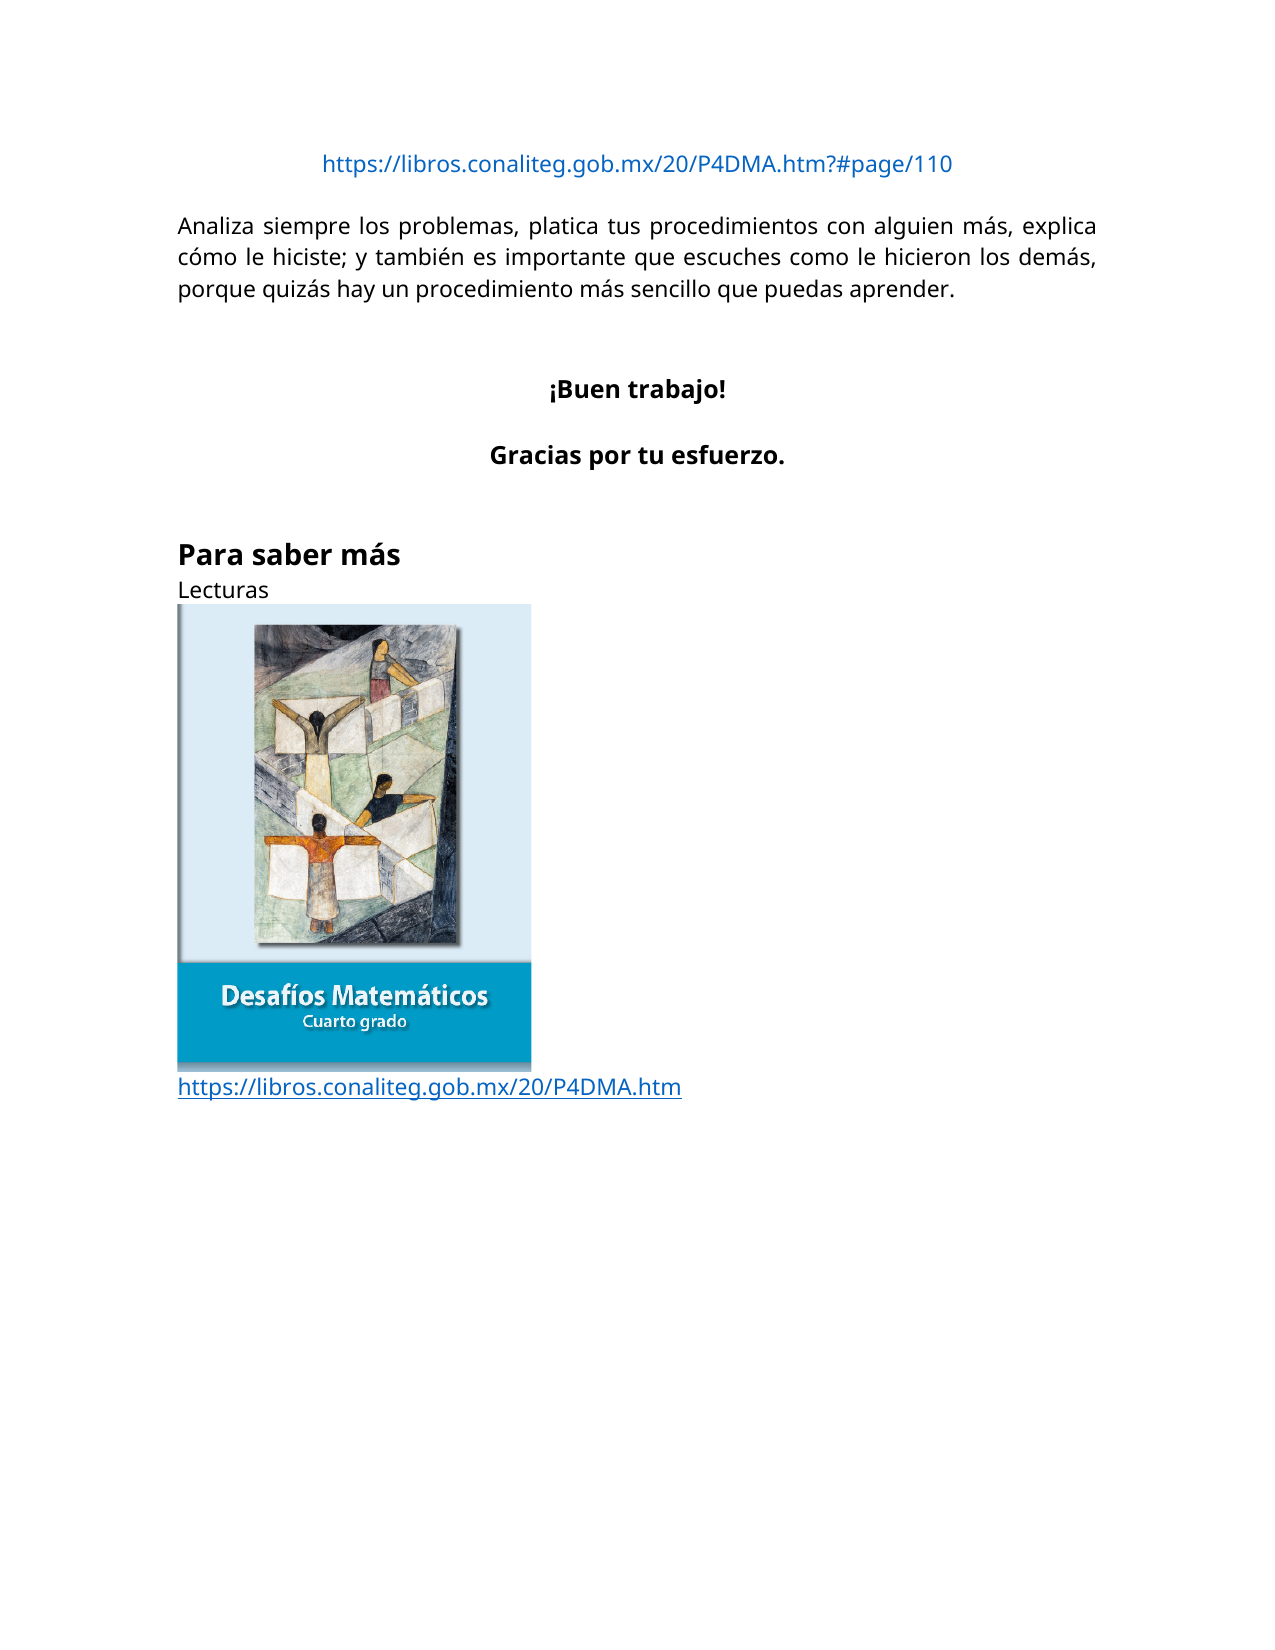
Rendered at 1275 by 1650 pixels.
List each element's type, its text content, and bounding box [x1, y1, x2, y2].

picture [282, 984, 295, 1004]
text https://libros.conaliteg.gob.mx/20/P4DMA.htm [177, 1071, 1098, 1103]
picture [419, 991, 429, 1005]
picture [463, 991, 475, 1005]
text https://libros.conaliteg.gob.mx/20/P4DMA.htm?#page/110 [177, 148, 1098, 179]
text Lecturas [177, 573, 1098, 605]
text Para saber más [177, 534, 1098, 573]
picture [241, 991, 254, 1005]
picture [396, 991, 414, 1004]
picture [380, 991, 392, 1005]
picture [451, 991, 460, 1005]
picture [478, 991, 487, 1005]
picture [177, 1063, 532, 1072]
picture [268, 991, 278, 1005]
picture [432, 988, 440, 1005]
text Analiza siempre los problemas, platica tus procedimientos con alguien más, explica cómo le hiciste; y también es importante que escuches como le hicieron los demás, porque quizás hay un procedimiento más sencillo que puedas aprender. [177, 210, 1098, 304]
picture [223, 986, 238, 1005]
picture [370, 988, 377, 1005]
text ¡Buen trabajo! [177, 372, 1098, 406]
picture [300, 991, 312, 1005]
picture [256, 991, 265, 1005]
picture [315, 991, 324, 1005]
text Gracias por tu esfuerzo. [177, 437, 1098, 471]
picture [356, 991, 367, 1005]
picture [177, 604, 532, 962]
picture [333, 986, 353, 1004]
